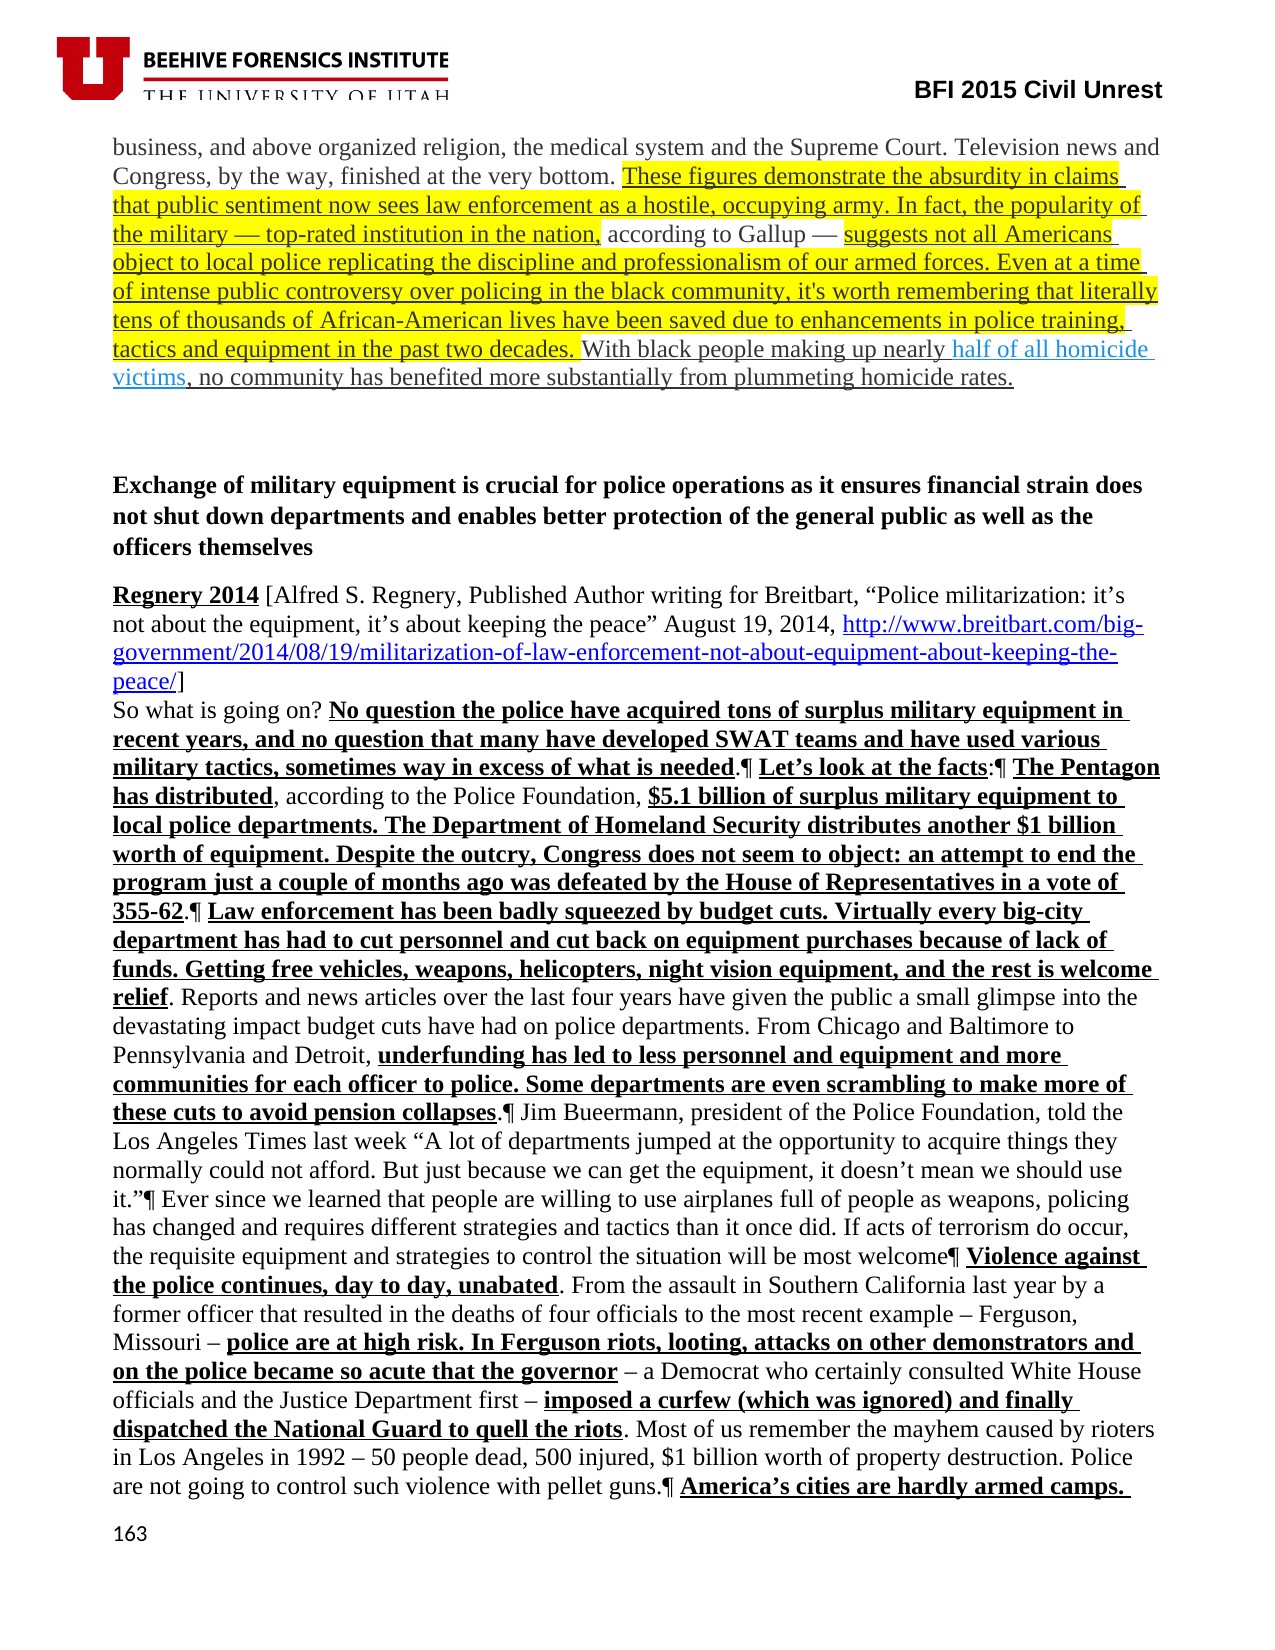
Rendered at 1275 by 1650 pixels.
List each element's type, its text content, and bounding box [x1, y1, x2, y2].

text Regnery 2014 [Alfred S. Regnery, Published Author writing for Breitbart, “Police militarization: it’s not about the equipment, it’s about keeping the peace” August 19, 2014, http://www.breitbart.com/big-government/2014/08/19/militarization-of-law-enforcement-not-about-equipment-about-keeping-the-peace/] [112, 580, 1162, 695]
text Exchange of military equipment is crucial for police operations as it ensures financial strain does not shut down departments and enables better protection of the general public as well as the officers themselves [112, 470, 1162, 561]
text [112, 695, 1162, 1500]
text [112, 132, 1162, 391]
picture [56, 37, 449, 100]
